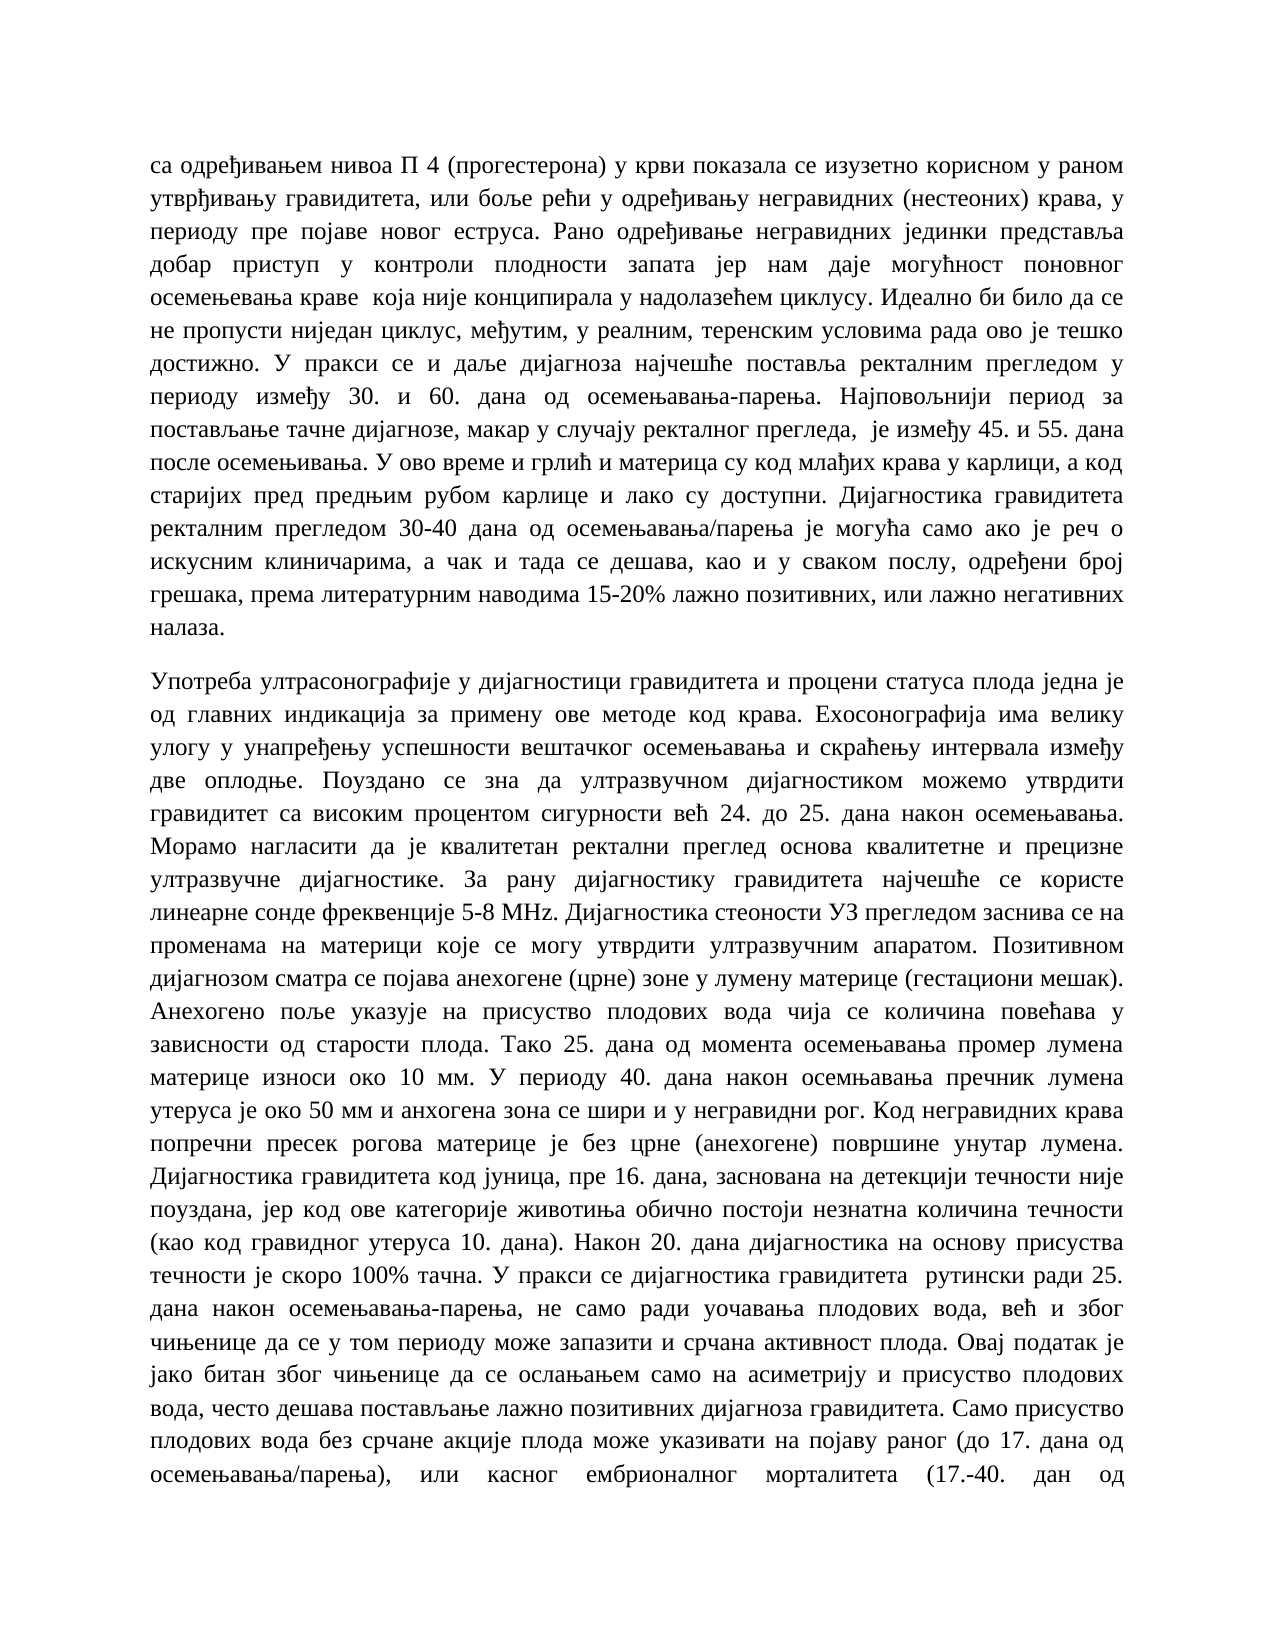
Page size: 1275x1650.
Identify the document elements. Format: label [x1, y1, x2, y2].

text [150, 150, 1125, 641]
text [150, 666, 1125, 1487]
